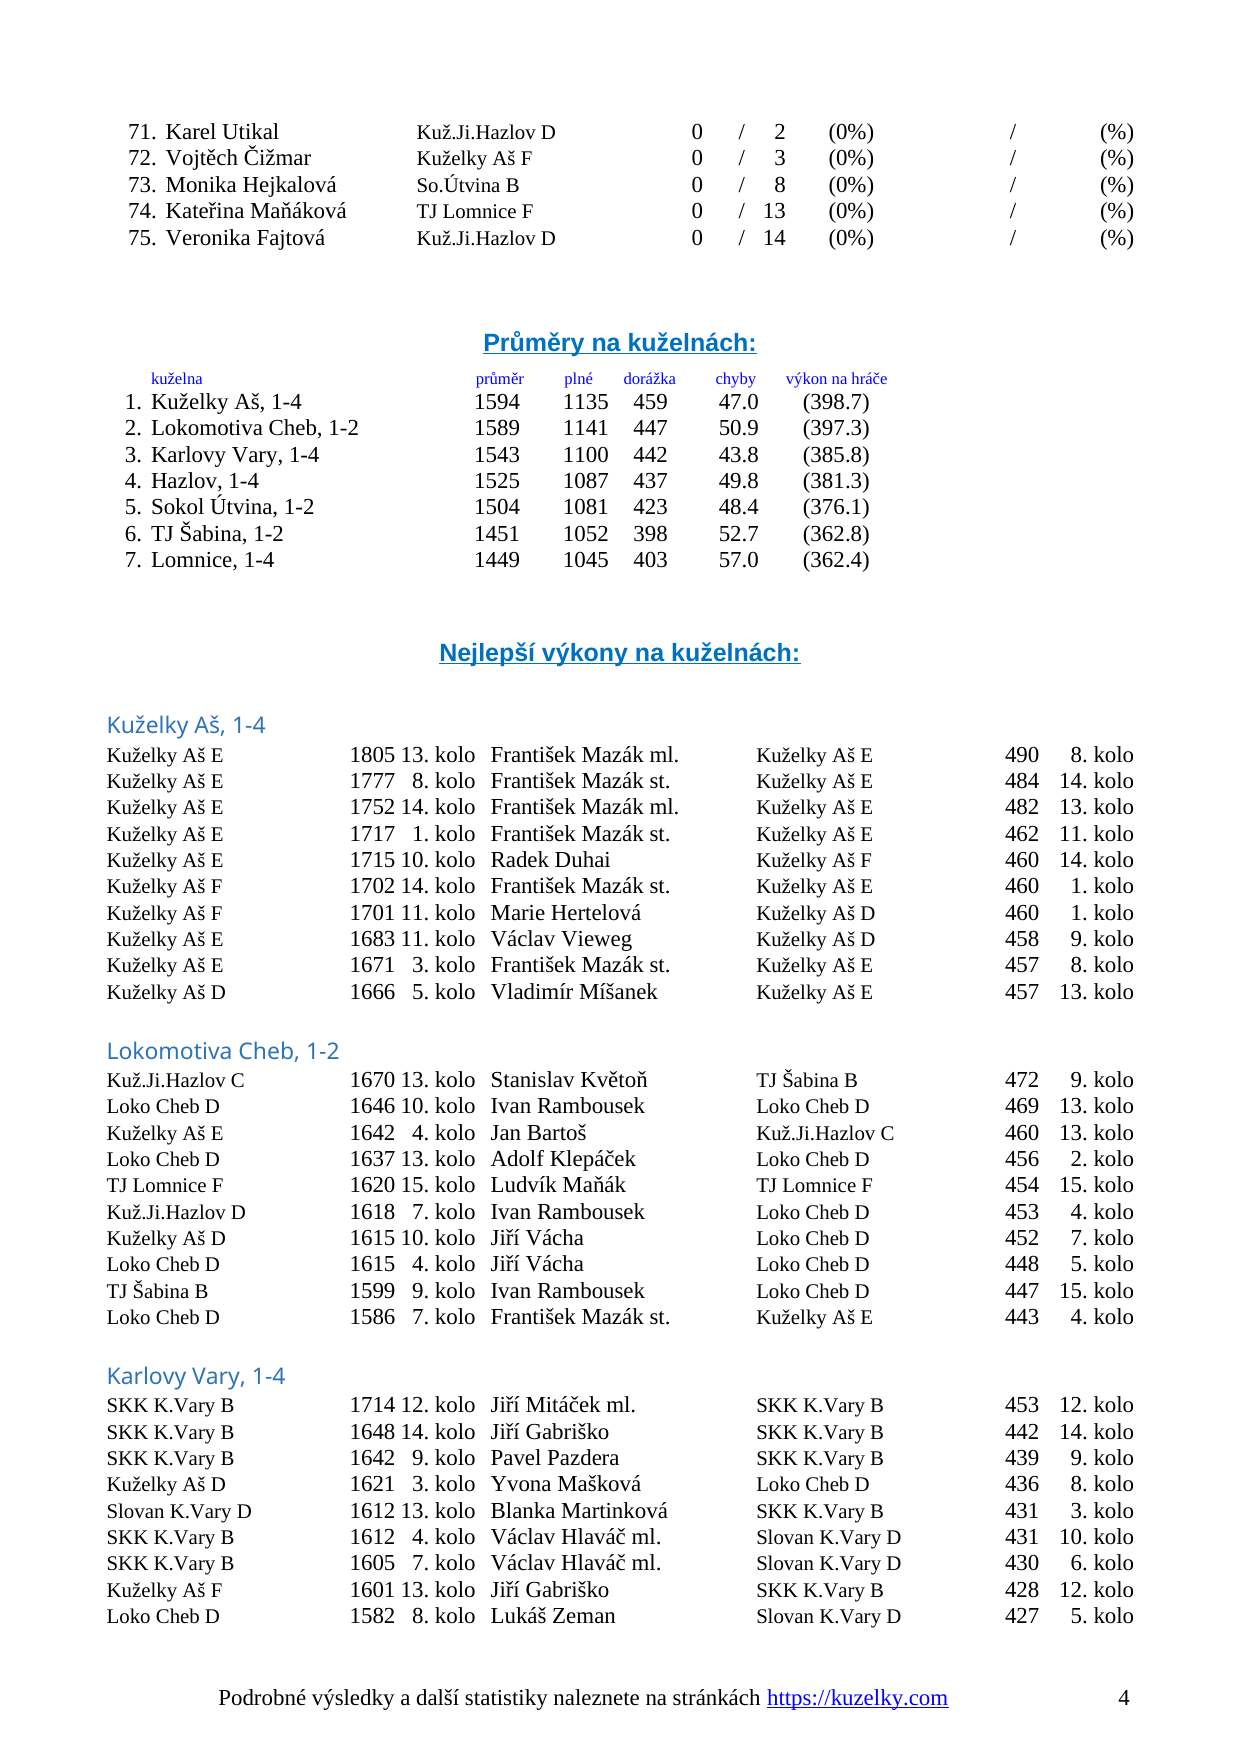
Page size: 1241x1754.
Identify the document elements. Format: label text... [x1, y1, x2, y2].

text TJ Lomnice F 1620 15. kolo Ludvík Maňák TJ Lomnice F 454 15. kolo [106, 1171, 1134, 1198]
text Loko Cheb D 1615 4. kolo Jiří Vácha Loko Cheb D 448 5. kolo [106, 1251, 1134, 1277]
text 72. Vojtěch Čižmar Kuželky Aš F 0 / 3 (0%) / (%) [106, 144, 1134, 171]
text SKK K.Vary B 1612 4. kolo Václav Hlaváč ml. Slovan K.Vary D 431 10. kolo [106, 1523, 1134, 1549]
text SKK K.Vary B 1648 14. kolo Jiří Gabriško SKK K.Vary B 442 14. kolo [106, 1418, 1134, 1444]
text Kuželky Aš E 1805 13. kolo František Mazák ml. Kuželky Aš E 490 8. kolo [106, 741, 1134, 767]
text Kuželky Aš E 1671 3. kolo František Mazák st. Kuželky Aš E 457 8. kolo [106, 952, 1134, 978]
text Kuželky Aš F 1701 11. kolo Marie Hertelová Kuželky Aš D 460 1. kolo [106, 899, 1134, 925]
text 73. Monika Hejkalová So.Útvina B 0 / 8 (0%) / (%) [106, 171, 1134, 197]
text Kuž.Ji.Hazlov D 1618 7. kolo Ivan Rambousek Loko Cheb D 453 4. kolo [106, 1198, 1134, 1224]
text 2. Lokomotiva Cheb, 1-2 1589 1141 447 50.9 (397.3) [106, 414, 1134, 441]
text Loko Cheb D 1637 13. kolo Adolf Klepáček Loko Cheb D 456 2. kolo [106, 1145, 1134, 1171]
text Kuželky Aš E 1717 1. kolo František Mazák st. Kuželky Aš E 462 11. kolo [106, 820, 1134, 846]
text SKK K.Vary B 1642 9. kolo Pavel Pazdera SKK K.Vary B 439 9. kolo [106, 1444, 1134, 1470]
text SKK K.Vary B 1605 7. kolo Václav Hlaváč ml. Slovan K.Vary D 430 6. kolo [106, 1549, 1134, 1576]
text 1. Kuželky Aš, 1-4 1594 1135 459 47.0 (398.7) [106, 388, 1134, 414]
text Loko Cheb D 1582 8. kolo Lukáš Zeman Slovan K.Vary D 427 5. kolo [106, 1602, 1134, 1628]
text Loko Cheb D 1646 10. kolo Ivan Rambousek Loko Cheb D 469 13. kolo [106, 1092, 1134, 1119]
text 74. Kateřina Maňáková TJ Lomnice F 0 / 13 (0%) / (%) [106, 197, 1134, 223]
text Kuželky Aš F 1601 13. kolo Jiří Gabriško SKK K.Vary B 428 12. kolo [106, 1576, 1134, 1602]
text Nejlepší výkony na kuželnách: [94, 638, 1145, 666]
text 3. Karlovy Vary, 1-4 1543 1100 442 43.8 (385.8) [106, 441, 1134, 467]
text Průměry na kuželnách: [94, 328, 1145, 356]
text 71. Karel Utikal Kuž.Ji.Hazlov D 0 / 2 (0%) / (%) [106, 118, 1134, 144]
text Kuželky Aš D 1621 3. kolo Yvona Mašková Loko Cheb D 436 8. kolo [106, 1470, 1134, 1497]
subtitle Karlovy Vary, 1-4 [106, 1360, 1134, 1391]
text Slovan K.Vary D 1612 13. kolo Blanka Martinková SKK K.Vary B 431 3. kolo [106, 1497, 1134, 1523]
text Kuželky Aš E 1752 14. kolo František Mazák ml. Kuželky Aš E 482 13. kolo [106, 793, 1134, 820]
text 75. Veronika Fajtová Kuž.Ji.Hazlov D 0 / 14 (0%) / (%) [106, 223, 1134, 250]
text Kuželky Aš D 1615 10. kolo Jiří Vácha Loko Cheb D 452 7. kolo [106, 1224, 1134, 1251]
text 4. Hazlov, 1-4 1525 1087 437 49.8 (381.3) [106, 467, 1134, 493]
text Kuželky Aš E 1715 10. kolo Radek Duhai Kuželky Aš F 460 14. kolo [106, 846, 1134, 872]
text TJ Šabina B 1599 9. kolo Ivan Rambousek Loko Cheb D 447 15. kolo [106, 1277, 1134, 1303]
text 7. Lomnice, 1-4 1449 1045 403 57.0 (362.4) [106, 546, 1134, 572]
text kuželna průměr plné dorážka chyby výkon na hráče [106, 369, 1134, 388]
text SKK K.Vary B 1714 12. kolo Jiří Mitáček ml. SKK K.Vary B 453 12. kolo [106, 1391, 1134, 1418]
text Kuželky Aš F 1702 14. kolo František Mazák st. Kuželky Aš E 460 1. kolo [106, 872, 1134, 899]
text 5. Sokol Útvina, 1-2 1504 1081 423 48.4 (376.1) [106, 493, 1134, 520]
text Kuželky Aš E 1642 4. kolo Jan Bartoš Kuž.Ji.Hazlov C 460 13. kolo [106, 1119, 1134, 1145]
text Loko Cheb D 1586 7. kolo František Mazák st. Kuželky Aš E 443 4. kolo [106, 1303, 1134, 1329]
text Kuželky Aš E 1683 11. kolo Václav Vieweg Kuželky Aš D 458 9. kolo [106, 925, 1134, 952]
subtitle Lokomotiva Cheb, 1-2 [106, 1035, 1134, 1066]
text Kuželky Aš E 1777 8. kolo František Mazák st. Kuželky Aš E 484 14. kolo [106, 767, 1134, 793]
text Kuž.Ji.Hazlov C 1670 13. kolo Stanislav Květoň TJ Šabina B 472 9. kolo [106, 1066, 1134, 1092]
text 6. TJ Šabina, 1-2 1451 1052 398 52.7 (362.8) [106, 520, 1134, 546]
subtitle Kuželky Aš, 1-4 [106, 709, 1134, 741]
text Kuželky Aš D 1666 5. kolo Vladimír Míšanek Kuželky Aš E 457 13. kolo [106, 978, 1134, 1004]
